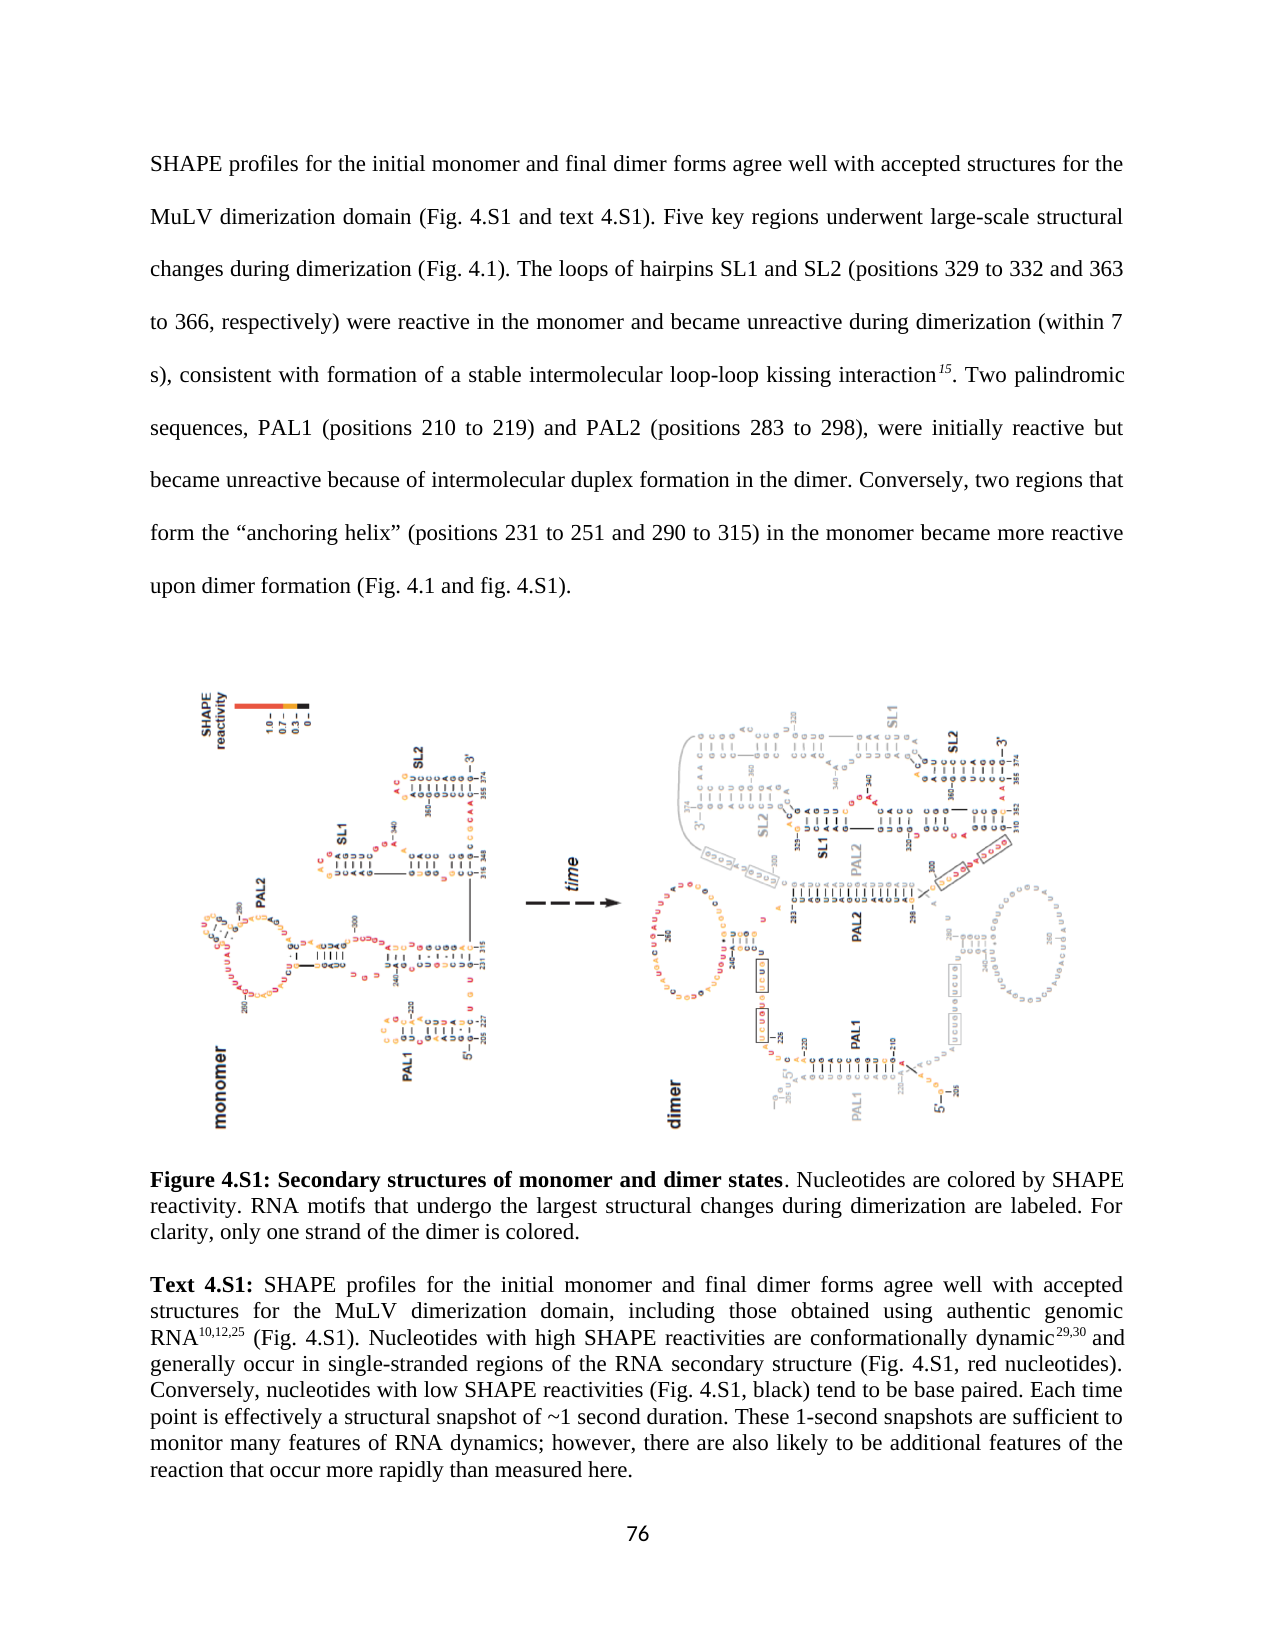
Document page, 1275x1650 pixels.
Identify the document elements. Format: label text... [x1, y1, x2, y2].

text Figure 4.S1: Secondary structures of monomer and dimer states. Nucleotides are colored by SHAPE reactivity. RNA motifs that undergo the largest structural changes during dimerization are labeled. For clarity, only one strand of the dimer is colored. [150, 1166, 1125, 1245]
picture [199, 683, 1074, 1140]
text Text 4.S1: SHAPE profiles for the initial monomer and final dimer forms agree well with accepted structures for the MuLV dimerization domain, including those obtained using authentic genomic RNA10,12,25 (Fig. 4.S1). Nucleotides with high SHAPE reactivities are conformationally dynamic29,30 and generally occur in single-stranded regions of the RNA secondary structure (Fig. 4.S1, red nucleotides). Conversely, nucleotides with low SHAPE reactivities (Fig. 4.S1, black) tend to be base paired. Each time point is effectively a structural snapshot of ~1 second duration. These 1-second snapshots are sufficient to monitor many features of RNA dynamics; however, there are also likely to be additional features of the reaction that occur more rapidly than measured here. [150, 1271, 1125, 1482]
text SHAPE profiles for the initial monomer and final dimer forms agree well with accepted structures for the MuLV dimerization domain (Fig. 4.S1 and text 4.S1). Five key regions underwent large-scale structural changes during dimerization (Fig. 4.1). The loops of hairpins SL1 and SL2 (positions 329 to 332 and 363 to 366, respectively) were reactive in the monomer and became unreactive during dimerization (within 7 s), consistent with formation of a stable intermolecular loop-loop kissing interaction15. Two palindromic sequences, PAL1 (positions 210 to 219) and PAL2 (positions 283 to 298), were initially reactive but became unreactive because of intermolecular duplex formation in the dimer. Conversely, two regions that form the “anchoring helix” (positions 231 to 251 and 290 to 315) in the monomer became more reactive upon dimer formation (Fig. 4.1 and fig. 4.S1). [150, 150, 1125, 598]
